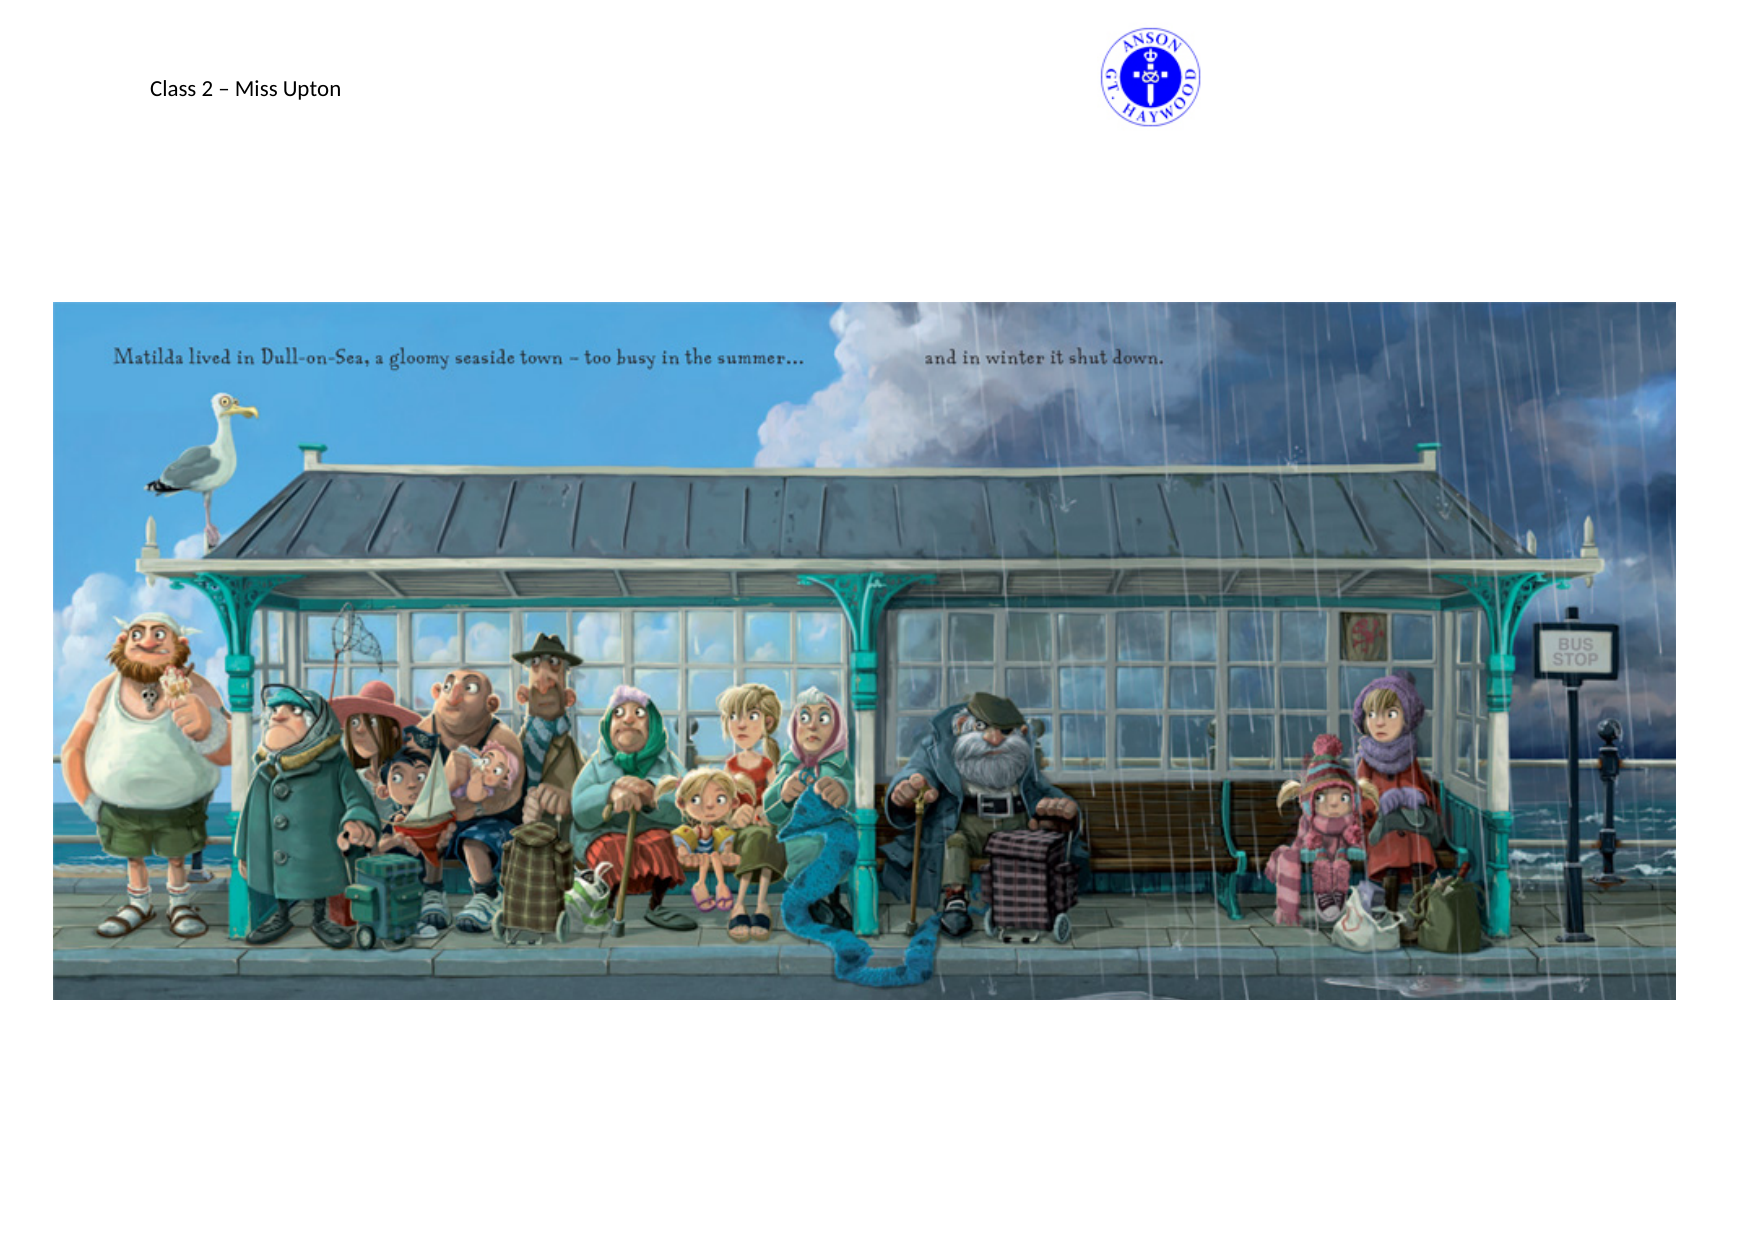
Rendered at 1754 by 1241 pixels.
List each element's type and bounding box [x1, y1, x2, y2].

picture [1097, 9, 1217, 147]
picture [53, 302, 1675, 1000]
